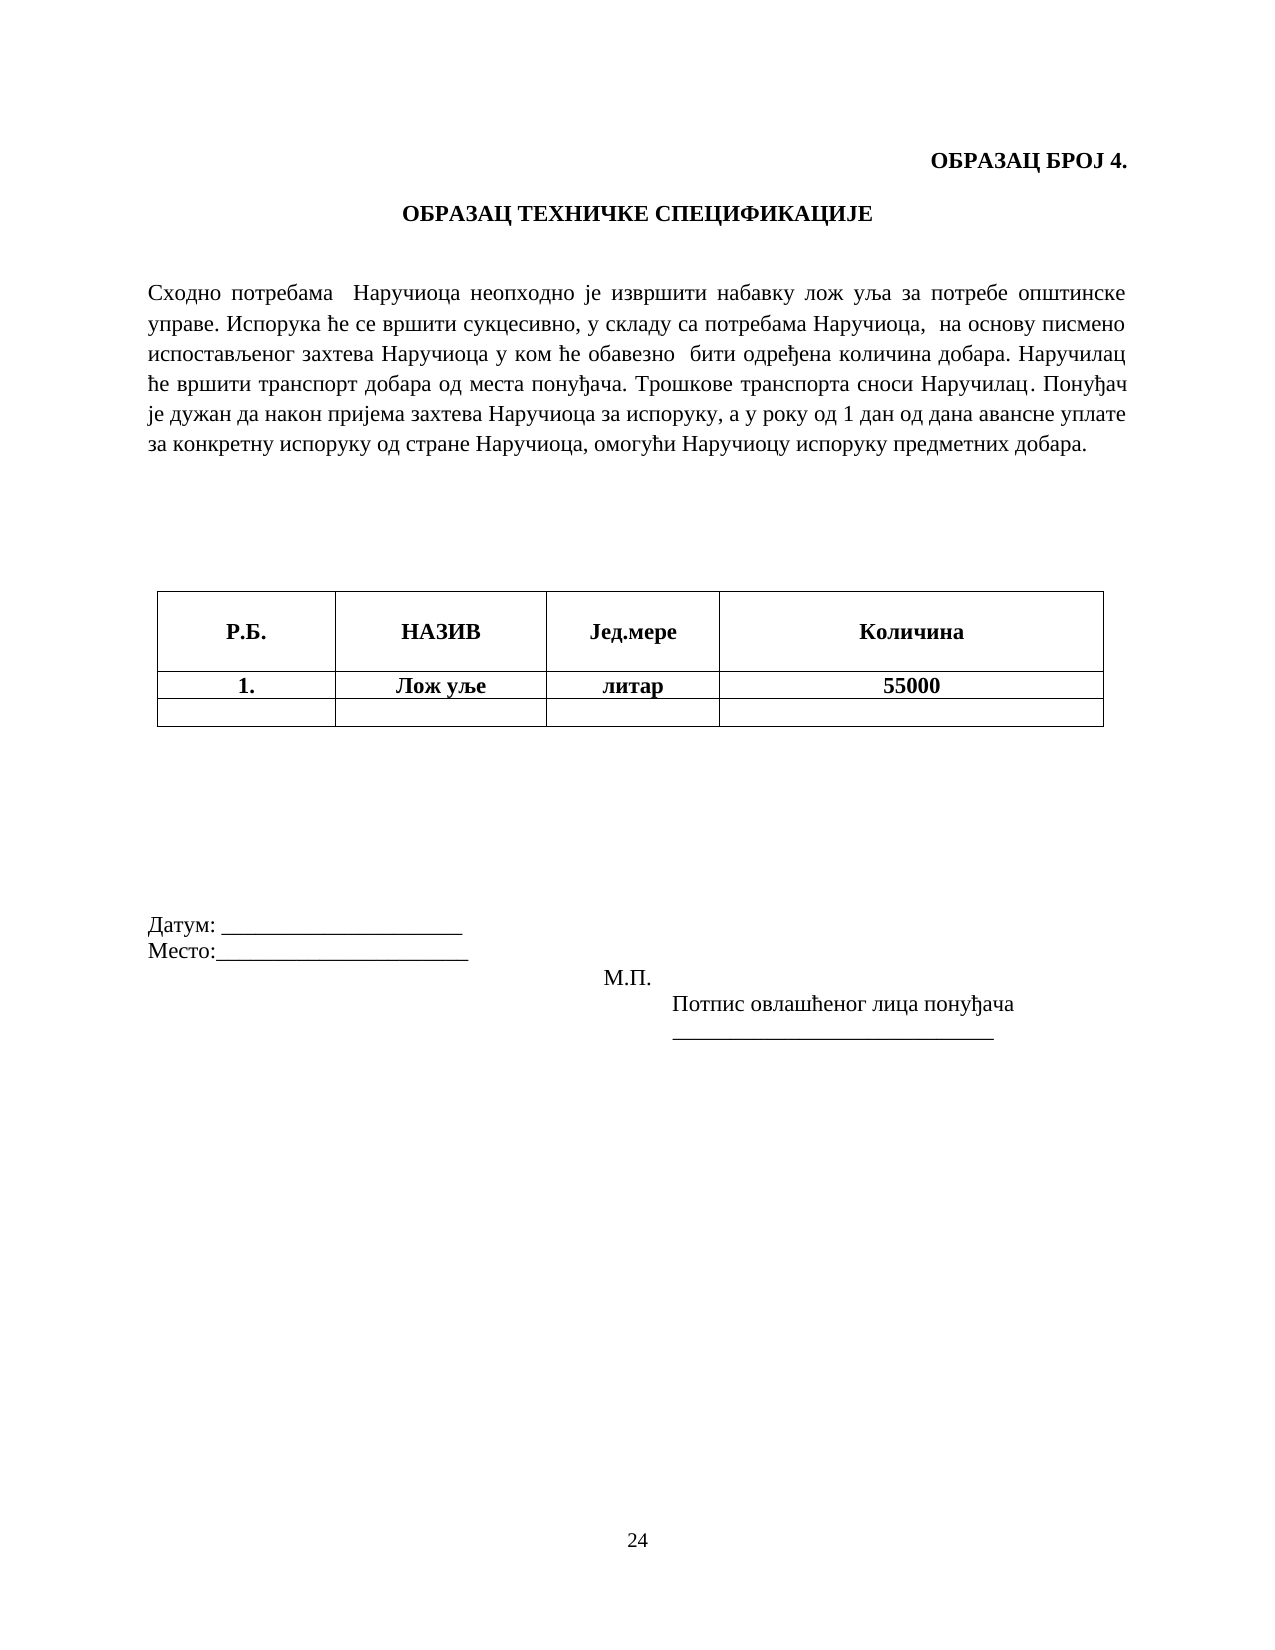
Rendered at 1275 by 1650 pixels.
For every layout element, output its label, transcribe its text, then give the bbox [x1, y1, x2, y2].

table_cell [547, 699, 719, 726]
text ____________________________ [148, 1017, 1127, 1043]
table_cell литар [547, 672, 719, 698]
table_cell [720, 699, 1103, 726]
text М.П. [148, 964, 1127, 990]
text Место:______________________ [148, 937, 1127, 964]
table_header Р.Б. [158, 592, 335, 671]
text Потпис овлашћеног лица понуђача [148, 990, 1127, 1017]
table_cell [336, 699, 546, 726]
text ОБРАЗАЦ БРОЈ 4. [148, 148, 1127, 174]
table_cell 55000 [720, 672, 1103, 698]
table_header Количина [720, 592, 1103, 671]
table_header НАЗИВ [336, 592, 546, 671]
table_cell 1. [158, 672, 335, 698]
table_header Јед.мере [547, 592, 719, 671]
table_cell Лож уље [336, 672, 546, 698]
table_cell [158, 699, 335, 726]
text ОБРАЗАЦ ТЕХНИЧКЕ СПЕЦИФИКАЦИЈЕ [148, 200, 1127, 227]
list Сходно потребама Наручиоца неопходно је извршити набавку лож уља за потребе општинске управе. Испорука ће се вршити сукцесивно, у складу са потребама Наручиоца, на основу писмено испостављеног захтева Наручиоца у ком ће обавезно бити одређена количина добара. Наручилац ће вршити транспорт добара од места понуђача. Трошкове транспорта сноси Наручилац. Понуђач је дужан да након пријема захтева Наручиоца за испоруку, а у року од 1 дан од дана авансне уплате за конкретну испоруку од стране Наручиоца, омогући Наручиоцу испоруку предметних добара. [148, 279, 1127, 457]
text Датум: _____________________ [148, 911, 1127, 937]
